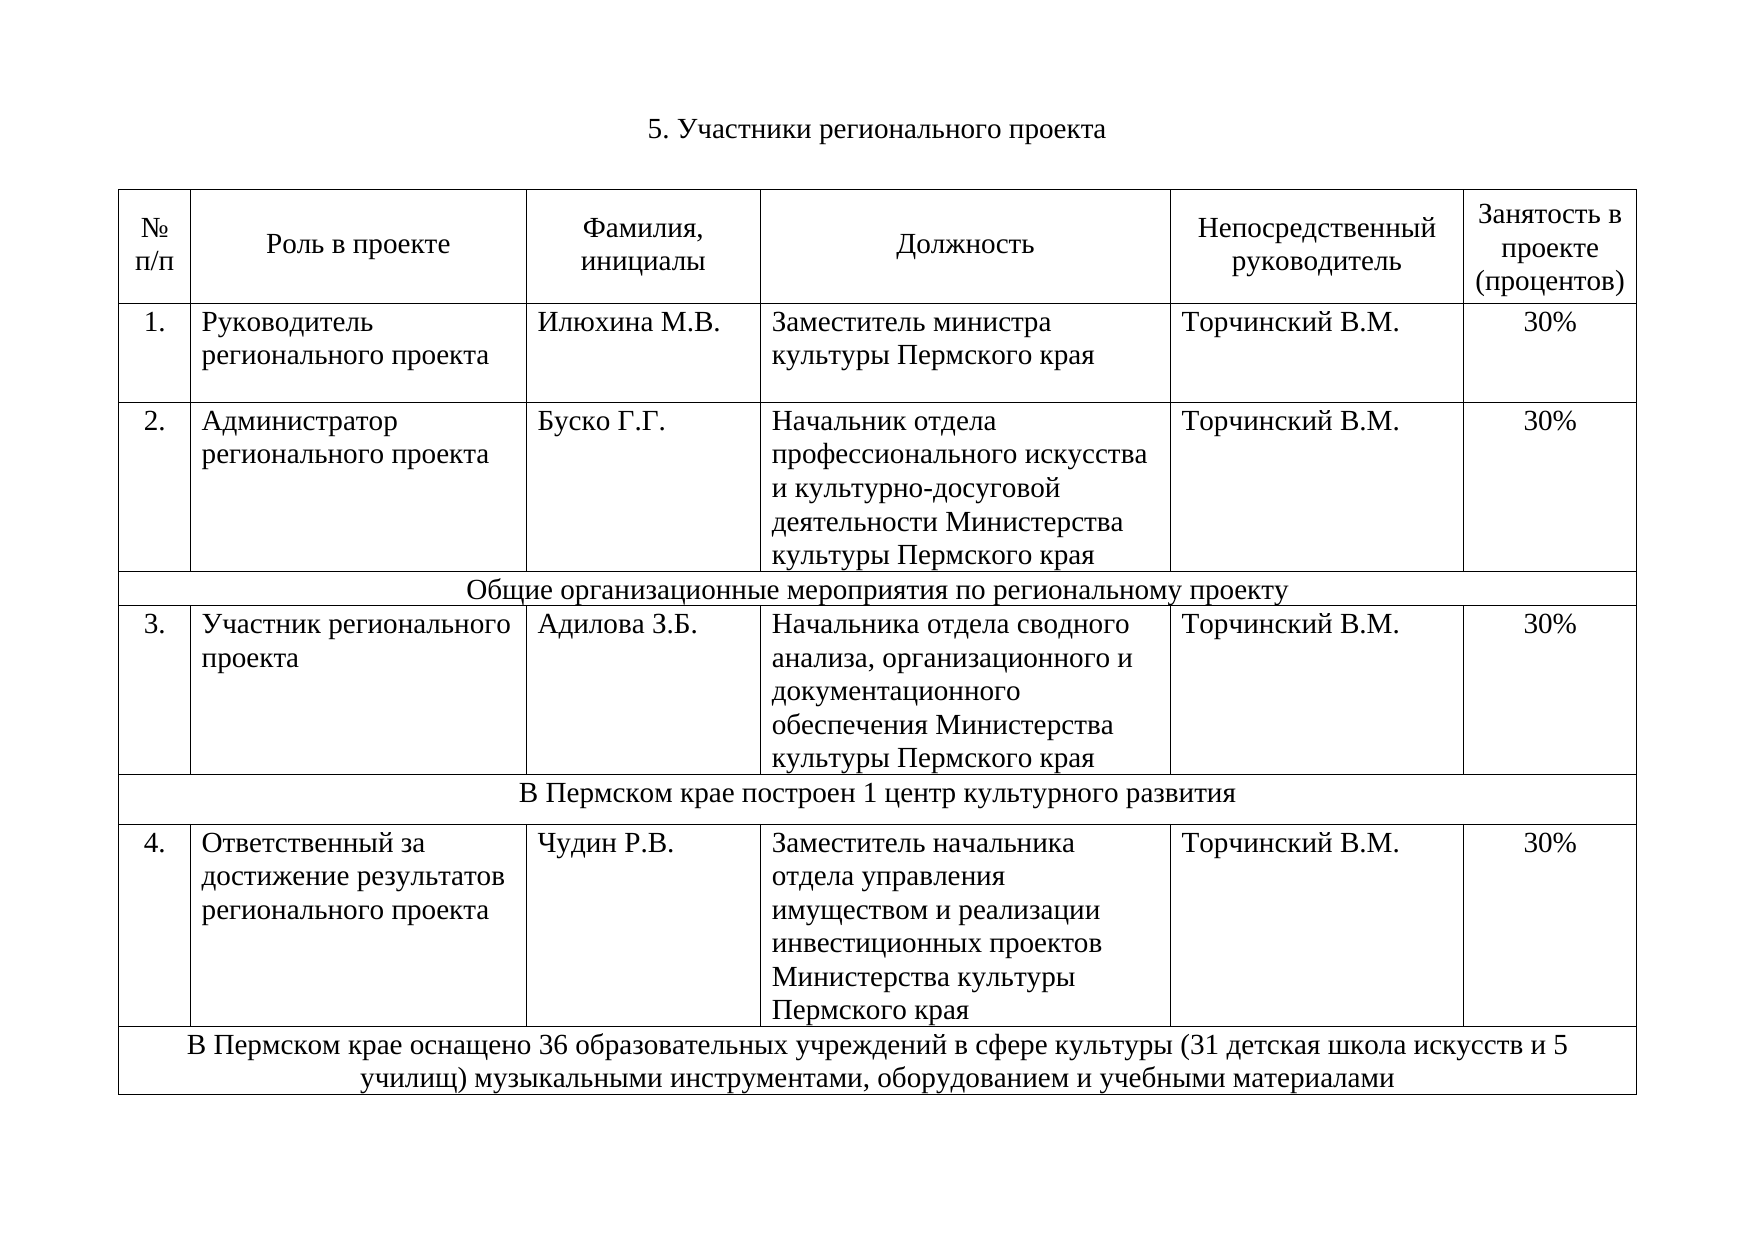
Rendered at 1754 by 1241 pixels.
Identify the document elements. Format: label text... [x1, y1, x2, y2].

table_header Непосредственный руководитель [1171, 190, 1463, 303]
table_cell 30% [1464, 606, 1636, 774]
table_cell 2. [119, 403, 190, 571]
table_cell Начальника отдела сводного анализа, организационного и документационного обеспечения Министерства культуры Пермского края [761, 606, 1170, 774]
table_cell Общие организационные мероприятия по региональному проекту [119, 572, 1636, 605]
table_cell В Пермском крае оснащено 36 образовательных учреждений в сфере культуры (31 детская школа искусств и 5 училищ) музыкальными инструментами, оборудованием и учебными материалами [119, 1027, 1636, 1094]
table_cell 3. [119, 606, 190, 774]
table_cell Торчинский В.М. [1171, 606, 1463, 774]
table_cell 1. [119, 304, 190, 402]
table_cell Торчинский В.М. [1171, 825, 1463, 1026]
table_cell Торчинский В.М. [1171, 403, 1463, 571]
table_cell Начальник отдела профессионального искусства и культурно-досуговой деятельности Министерства культуры Пермского края [761, 403, 1170, 571]
table_cell Участник регионального проекта [191, 606, 526, 774]
table_header Занятость в проекте (процентов) [1464, 190, 1636, 303]
table_cell Заместитель начальника отдела управления имуществом и реализации инвестиционных проектов Министерства культуры Пермского края [761, 825, 1170, 1026]
table_cell Буско Г.Г. [527, 403, 760, 571]
table_cell В Пермском крае построен 1 центр культурного развития [119, 775, 1636, 824]
table_cell 30% [1464, 403, 1636, 571]
table_cell Чудин Р.В. [527, 825, 760, 1026]
table_cell Адилова З.Б. [527, 606, 760, 774]
table_cell Заместитель министра культуры Пермского края [761, 304, 1170, 402]
table_cell 30% [1464, 304, 1636, 402]
table_cell Руководитель регионального проекта [191, 304, 526, 402]
table_header Фамилия, инициалы [527, 190, 760, 303]
table_header Должность [761, 190, 1170, 303]
text 5. Участники регионального проекта [118, 118, 1636, 143]
table_cell Администратор регионального проекта [191, 403, 526, 571]
table_cell Илюхина М.В. [527, 304, 760, 402]
table_header № п/п [119, 190, 190, 303]
table_cell 30% [1464, 825, 1636, 1026]
table_cell Ответственный за достижение результатов регионального проекта [191, 825, 526, 1026]
table_header Роль в проекте [191, 190, 526, 303]
table_cell 4. [119, 825, 190, 1026]
table_cell Торчинский В.М. [1171, 304, 1463, 402]
